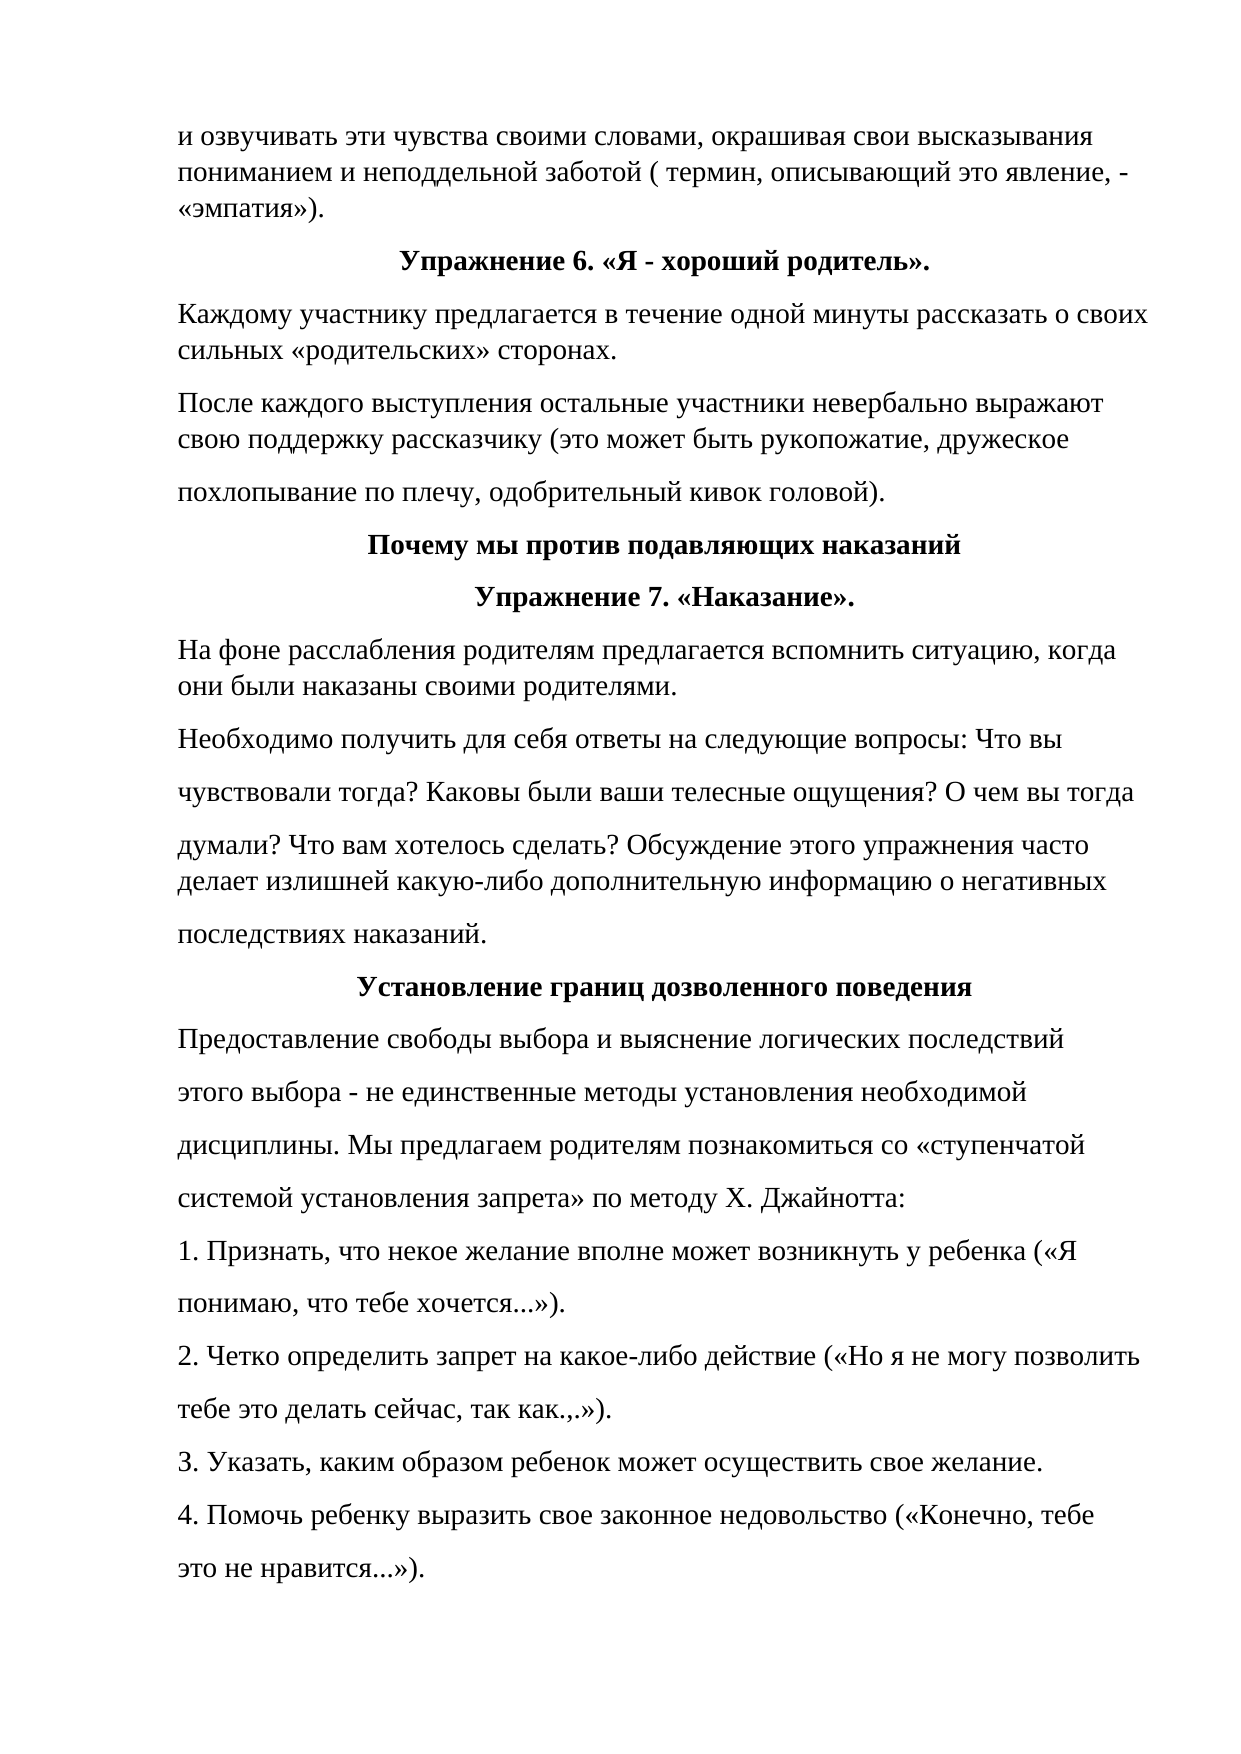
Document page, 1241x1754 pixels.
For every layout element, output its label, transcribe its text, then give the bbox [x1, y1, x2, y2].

text На фоне расслабления родителям предлагается вспомнить ситуацию, когда они были наказаны своими родителями. [177, 632, 1152, 702]
text Упражнение 7. «Наказание». [177, 579, 1152, 613]
text похлопывание по плечу, одобрительный кивок головой). [177, 474, 1152, 507]
text системой установления запрета» по методу Х. Джайнотта: [177, 1180, 1152, 1213]
text думали? Что вам хотелось сделать? Обсуждение этого упражнения часто делает излишней какую-либо дополнительную информацию o негативных [177, 827, 1152, 897]
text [177, 118, 1152, 224]
text понимаю, что тебе хочется...»). [177, 1286, 1152, 1319]
text Необходимо получить для себя ответы на следующие вопросы: Что вы [177, 721, 1152, 755]
text Упражнение 6. «Я - хороший родитель». [177, 243, 1152, 277]
text последствиях наказаний. [177, 916, 1152, 949]
text это не нравится...»). [177, 1550, 1152, 1583]
text Установление границ дозволенного поведения [177, 969, 1152, 1002]
text Почему мы против подавляющих наказаний [177, 527, 1152, 560]
text Предоставление свободы выбора и выяснение логических последствий [177, 1022, 1152, 1055]
text 2. Четко определить запрет на какое-либо действие («Но я не могу позволить [177, 1338, 1152, 1372]
text тебе это делать сейчас, так как.,.»). [177, 1391, 1152, 1425]
text чувствовали тогда? Каковы были ваши телесные ощущения? O чем вы тогда [177, 774, 1152, 808]
text этого выбора - не единственные методы установления необходимой [177, 1074, 1152, 1108]
text 4. Помочь ребенку выразить свое законное недовольство («Конечно, тебе [177, 1497, 1152, 1530]
text 1. Признать, что некое желание вполне может возникнуть y ребенка («Я [177, 1233, 1152, 1266]
text дисциплины. Мы предлагаем родителям познакомиться со «стyпенчатой [177, 1127, 1152, 1161]
text З. Указать, каким образом ребенок может осуществить свое желание. [177, 1444, 1152, 1478]
text После каждого выступления остальные участники невербально выражают свою поддержку рассказчику (это может быть рукопожатие, дружеское [177, 385, 1152, 455]
text Каждому участнику предлагается в течение одной минуты рассказать o своих сильных «родительских» сторонах. [177, 296, 1152, 366]
